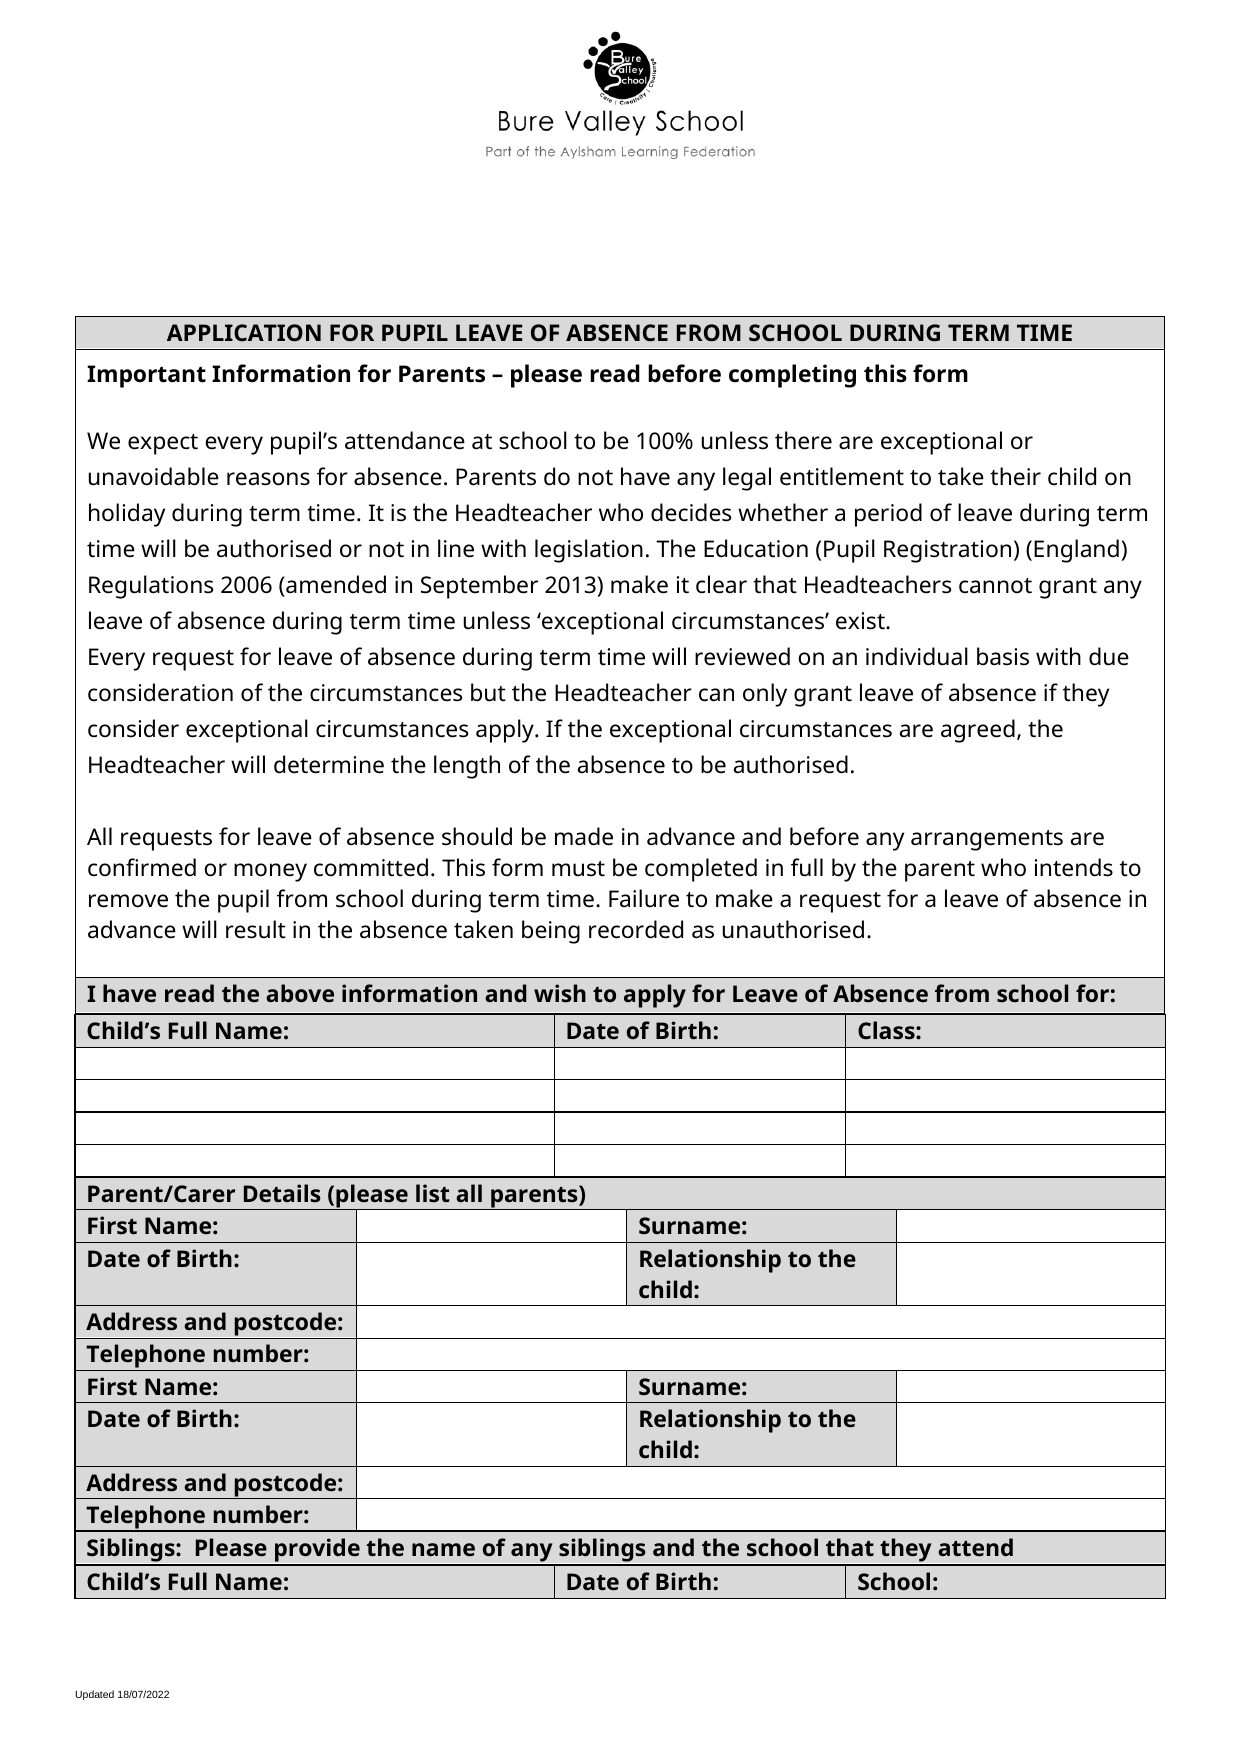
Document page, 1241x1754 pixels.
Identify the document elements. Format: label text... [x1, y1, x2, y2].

table_cell Date of Birth: [76, 1403, 356, 1466]
table_cell [357, 1499, 1165, 1530]
table_cell [897, 1243, 1165, 1305]
table_cell [76, 1145, 554, 1176]
table_cell [357, 1339, 1165, 1370]
picture [485, 30, 756, 160]
table_cell [76, 1048, 554, 1079]
table_cell Address and postcode: [76, 1306, 356, 1337]
table_cell [76, 1080, 554, 1111]
table_cell First Name: [76, 1210, 356, 1242]
table_cell Surname: [627, 1210, 896, 1242]
table_cell [76, 1113, 554, 1144]
table_cell [555, 1113, 845, 1144]
table_cell [357, 1467, 1165, 1498]
table_cell [897, 1371, 1165, 1402]
table_cell I have read the above information and wish to apply for Leave of Absence from school for: [76, 978, 1164, 1012]
table_header Date of Birth: [555, 1015, 845, 1047]
table_cell Telephone number: [76, 1339, 356, 1370]
table_cell [555, 1048, 845, 1079]
table_header Child’s Full Name: [76, 1566, 554, 1598]
table_cell Surname: [627, 1371, 896, 1402]
table_header Class: [846, 1015, 1165, 1047]
table_cell [846, 1145, 1165, 1176]
table_cell [357, 1306, 1165, 1337]
table_cell [357, 1371, 626, 1402]
table_cell [846, 1080, 1165, 1111]
table_cell [897, 1403, 1165, 1466]
table_cell [357, 1210, 626, 1242]
table_header School: [846, 1566, 1165, 1598]
table_header Siblings: Please provide the name of any siblings and the school that they attend [76, 1532, 1165, 1563]
table_cell Relationship to the child: [627, 1403, 896, 1466]
table_cell Date of Birth: [76, 1243, 356, 1305]
table_cell First Name: [76, 1371, 356, 1402]
table_header APPLICATION FOR PUPIL LEAVE OF ABSENCE FROM SCHOOL DURING TERM TIME [76, 317, 1164, 348]
table_cell Telephone number: [76, 1499, 356, 1530]
table_cell [357, 1243, 626, 1305]
table_cell [846, 1113, 1165, 1144]
table_cell Address and postcode: [76, 1467, 356, 1498]
table_cell Important Information for Parents – please read before completing this form We expect every pupil’s attendance at school to be 100% unless there are exceptional or unavoidable reasons for absence. Parents do not have any legal entitlement to take their child on holiday during term time. It is the Headteacher who decides whether a period of leave during term time will be authorised or not in line with legislation. The Education (Pupil Registration) (England) Regulations 2006 (amended in September 2013) make it clear that Headteachers cannot grant any leave of absence during term time unless ‘exceptional circumstances’ exist. Every request for leave of absence during term time will reviewed on an individual basis with due consideration of the circumstances but the Headteacher can only grant leave of absence if they consider exceptional circumstances apply. If the exceptional circumstances are agreed, the Headteacher will determine the length of the absence to be authorised. All requests for leave of absence should be made in advance and before any arrangements are confirmed or money committed. This form must be completed in full by the parent who intends to remove the pupil from school during term time. Failure to make a request for a leave of absence in advance will result in the absence taken being recorded as unauthorised. [76, 350, 1164, 977]
table_cell Relationship to the child: [627, 1243, 896, 1305]
table_header Date of Birth: [555, 1566, 845, 1598]
table_header Child’s Full Name: [76, 1015, 554, 1047]
table_cell [555, 1080, 845, 1111]
table_cell [555, 1145, 845, 1176]
table_header Parent/Carer Details (please list all parents) [76, 1178, 1165, 1209]
table_cell [897, 1210, 1165, 1242]
table_cell [357, 1403, 626, 1466]
table_cell [846, 1048, 1165, 1079]
